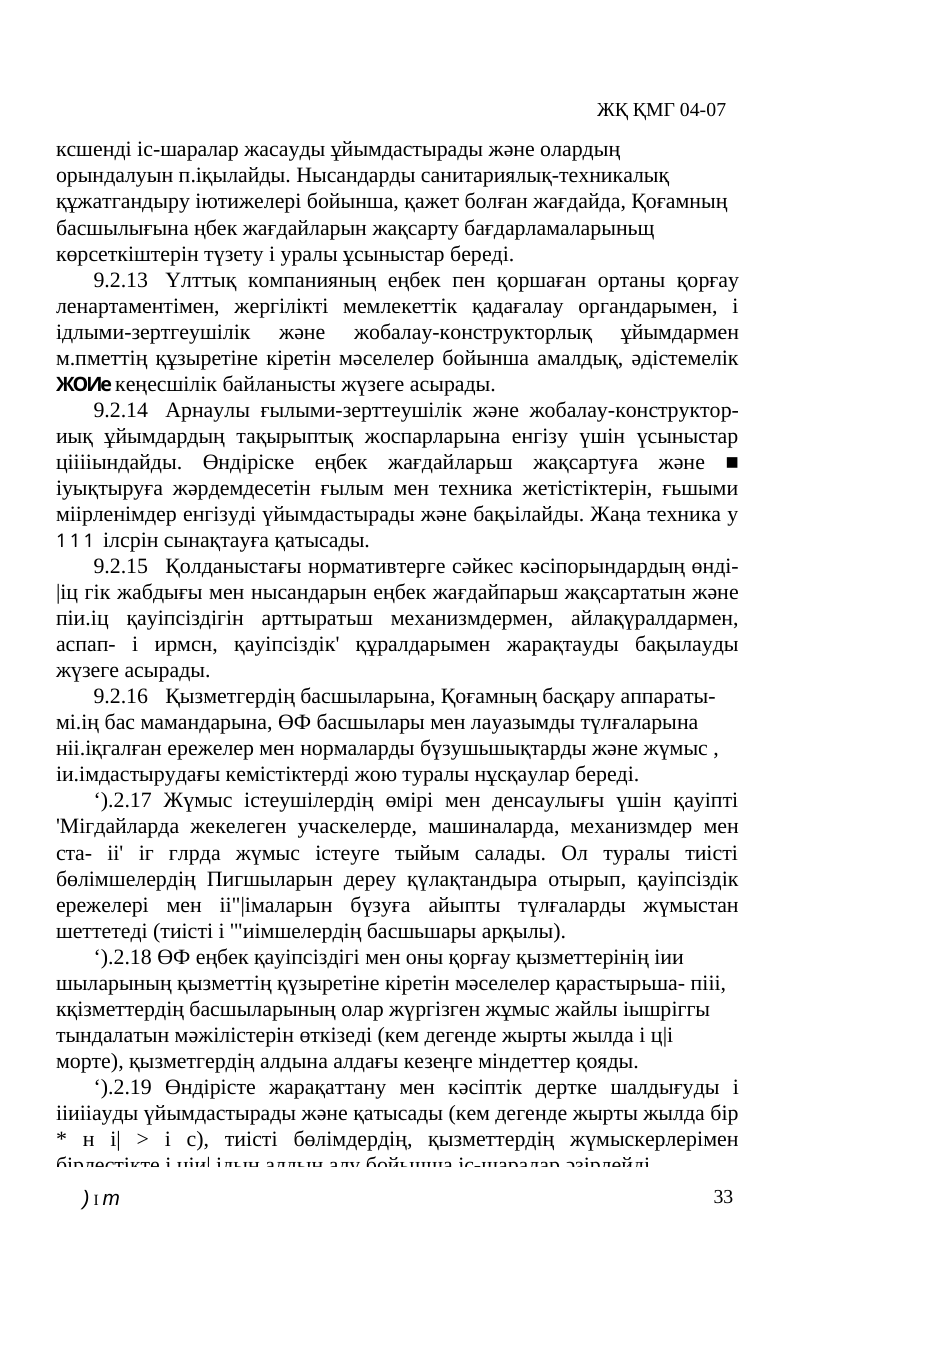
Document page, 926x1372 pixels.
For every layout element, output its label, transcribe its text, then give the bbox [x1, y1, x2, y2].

text ЖҚ ҚМГ 04-07 [597, 100, 726, 120]
text ксшенді іс-шаралар жасауды ұйымдастырады және олардың орындалуын п.іқылайды. Нысандарды санитариялық-техникалық құжатгандыру іютижелері бойынша, қажет болған жағдайда, Қоғамның басшылығына ңбек жағдайларын жақсарту бағдарламаларыньщ көрсеткіштерін түзету і уралы ұсыныстар береді. [56, 136, 739, 266]
text 33 [713, 1188, 733, 1208]
list Арнаулы ғылыми-зерттеушілік және жобалау-конструктор- иық ұйымдардың тақырыптық жоспарларына енгізу үшін үсыныстар цііііындайды. Өндіріске еңбек жағдайларьш жақсартуға және ■ іуықтыруға жәрдемдесетін ғылым мен техника жетістіктерін, ғьшыми міірленімдер енгізуді үйымдастырады және бақьілайды. Жаңа техника у 111 ілсрін сынақтауға қатысады. [56, 396, 739, 553]
list Қызметгердің басшыларына, Қоғамның басқару аппараты- мі.ің бас мамандарына, ӨФ басшылары мен лауазымды түлғаларына ніі.іқгалған ережелер мен нормаларды бүзушьшықтарды және жүмыс , іи.імдастырудағы кемістіктерді жою туралы нұсқаулар береді. [56, 683, 739, 787]
text ‘).2.18 ӨФ еңбек қауіпсіздігі мен оны қорғау қызметтерінің іии шыларының қызметтің қүзыретіне кіретін мәселелер қарастырьша- пііі, кқізметтердің басшыларының олар жүргізген жұмыс жайлы іышріггы тындалатын мәжілістерін өткізеді (кем дегенде жырты жылда і ц|і морте), қызметгердің алдына алдағы кезеңге міндеттер қояды. [56, 943, 739, 1073]
list Қолданыстағы нормативтерге сәйкес кәсіпорындардың өнді- |іц гік жабдығы мен нысандарын еңбек жағдайпарьш жақсартатын және піи.іц қауіпсіздігін арттыратьш механизмдермен, айлақүралдармен, аспап- і ирмсн, қауіпсіздік' құралдарымен жарақтауды бақылауды жүзеге асырады. [56, 553, 739, 683]
list Үлттық компанияның еңбек пен қоршаған ортаны қорғау ленартаментімен, жергілікті мемлекеттік қадағалау органдарымен, і ідлыми-зертгеушілік және жобалау-конструкторлық ұйымдармен м.пметтің құзыретіне кіретін мәселелер бойынша амалдық, әдістемелік ЖОИе кеңесшілік байланысты жүзеге асырады. [56, 266, 739, 396]
text ‘).2.19 Өндірісте жарақаттану мен кәсіптік дертке шалдығуды і ііиііауды үйымдастырады және қатысады (кем дегенде жырты жылда бір * н і| > і с), тиісті бөлімдердің, қызметтердің жүмыскерлерімен бірлестікте і ціи| ідың алдын алу бойьшша іс-шаралар әзірлейді. [56, 1073, 739, 1166]
text ) I т [82, 1188, 120, 1209]
text ‘).2.17 Жүмыс істеушілердің өмірі мен денсаулығы үшін қауіпті 'Мігдайларда жекелеген учаскелерде, машиналарда, механизмдер мен ста- іі' іг глрда жүмыс істеуге тыйым салады. Ол туралы тиісті бөлімшелердің Пигшыларын дереу қүлақтандыра отырып, қауіпсіздік ережелері мен іі"|імаларын бүзуға айыпты түлғаларды жүмыстан шеттетеді (тиісті і '"иімшелердің басшьшары арқылы). [56, 787, 739, 943]
